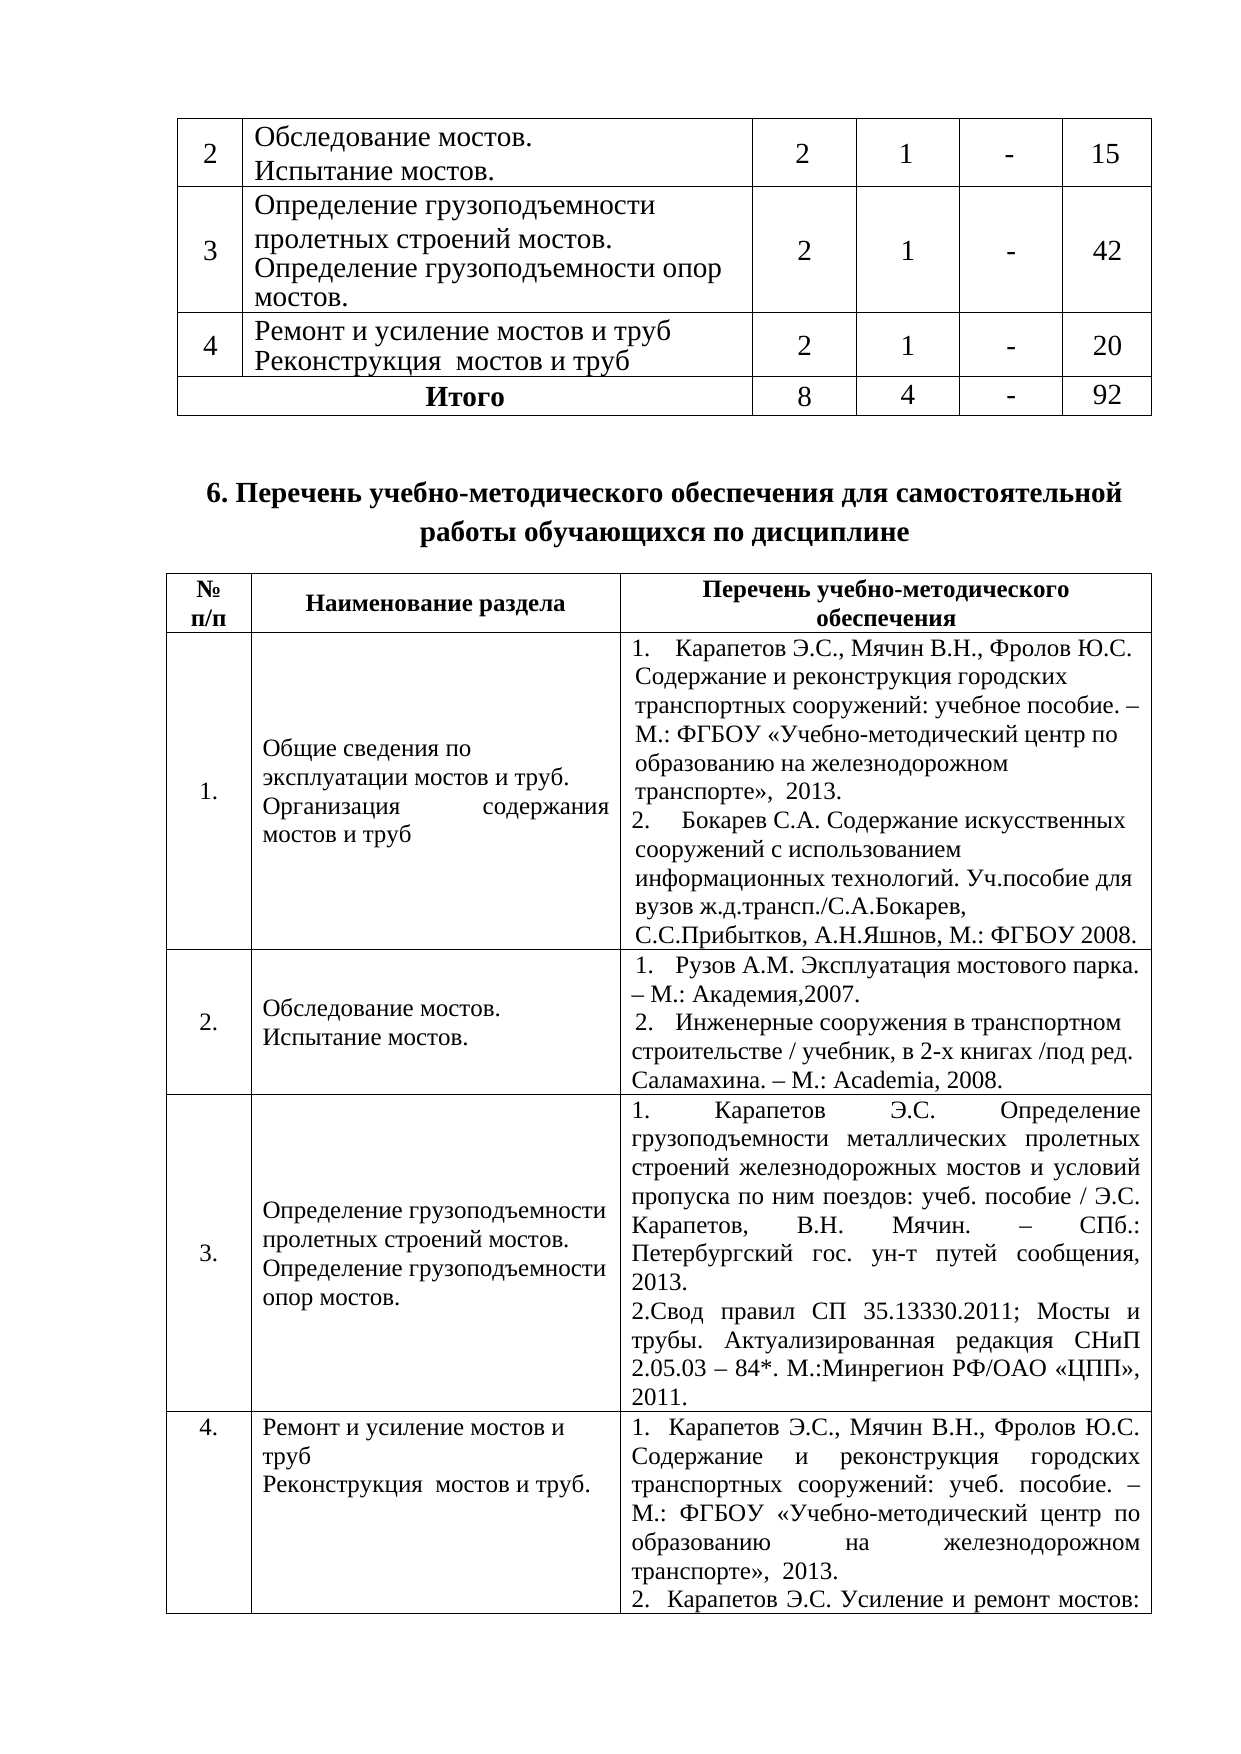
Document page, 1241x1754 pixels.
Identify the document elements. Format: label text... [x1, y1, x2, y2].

table_cell Обследование мостов. Испытание мостов. [243, 119, 752, 186]
text 6. Перечень учебно-методического обеспечения для самостоятельной работы обучающихся по дисциплине [177, 475, 1152, 547]
table_cell 4. [167, 1412, 251, 1613]
table_cell 15 [1063, 119, 1151, 186]
table_cell 1. [167, 633, 251, 949]
table_cell - [960, 119, 1062, 186]
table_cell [252, 1412, 620, 1613]
table_cell - [960, 187, 1062, 312]
table_cell 2 [178, 119, 242, 186]
table_cell 1 [857, 313, 959, 376]
table_cell 42 [1063, 187, 1151, 312]
table_cell Ремонт и усиление мостов и труб Реконструкция мостов и труб [243, 313, 752, 376]
table_cell Итого [178, 377, 752, 415]
table_cell 3. [167, 1095, 251, 1411]
table_cell 3 [178, 187, 242, 312]
table_cell 4 [178, 313, 242, 376]
table_cell Обследование мостов. Испытание мостов. [252, 950, 620, 1094]
table_cell 2 [753, 119, 856, 186]
table_cell Карапетов Э.С., Мячин В.Н., Фролов Ю.С. Содержание и реконструкция городских транспортных сооружений: учебное пособие. – М.: ФГБОУ «Учебно-методический центр по образованию на железнодорожном транспорте», 2013. Бокарев С.А. Содержание искусственных сооружений с использованием информационных технологий. Уч.пособие для вузов ж.д.трансп./С.А.Бокарев, С.С.Прибытков, А.Н.Яшнов, М.: ФГБОУ 2008. [621, 633, 1151, 949]
table_cell 20 [1063, 313, 1151, 376]
table_cell 2. [167, 950, 251, 1094]
table_cell 1 [857, 187, 959, 312]
table_cell 2 [753, 187, 856, 312]
table_cell 1 [857, 119, 959, 186]
table_header Наименование раздела [252, 574, 620, 632]
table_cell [621, 1412, 1151, 1613]
table_cell Определение грузоподъемности пролетных строений мостов. Определение грузоподъемности опор мостов. [243, 187, 752, 312]
table_header Перечень учебно-методического обеспечения [621, 574, 1151, 632]
table_cell Общие сведения по эксплуатации мостов и труб. Организация содержания мостов и труб [252, 633, 620, 949]
table_cell Рузов А.М. Эксплуатация мостового парка. – М.: Академия,2007. Инженерные сооружения в транспортном строительстве / учебник, в 2-х книгах /под ред. Саламахина. – М.: Academia, 2008. [621, 950, 1151, 1094]
table_cell - [960, 377, 1062, 415]
table_cell 1. Карапетов Э.С. Определение грузоподъемности металлических пролетных строений железнодорожных мостов и условий пропуска по ним поездов: учеб. пособие / Э.С. Карапетов, В.Н. Мячин. – СПб.: Петербургский гос. ун-т путей сообщения, 2013. 2.Свод правил СП 35.13330.2011; Мосты и трубы. Актуализированная редакция СНиП 2.05.03 – 84*. М.:Минрегион РФ/ОАО «ЦПП», 2011. [621, 1095, 1151, 1411]
table_cell 2 [753, 313, 856, 376]
table_cell - [960, 313, 1062, 376]
table_cell 92 [1063, 377, 1151, 415]
table_cell 8 [753, 377, 856, 415]
table_cell Определение грузоподъемности пролетных строений мостов. Определение грузоподъемности опор мостов. [252, 1095, 620, 1411]
table_cell 4 [857, 377, 959, 415]
table_header № п/п [167, 574, 251, 632]
